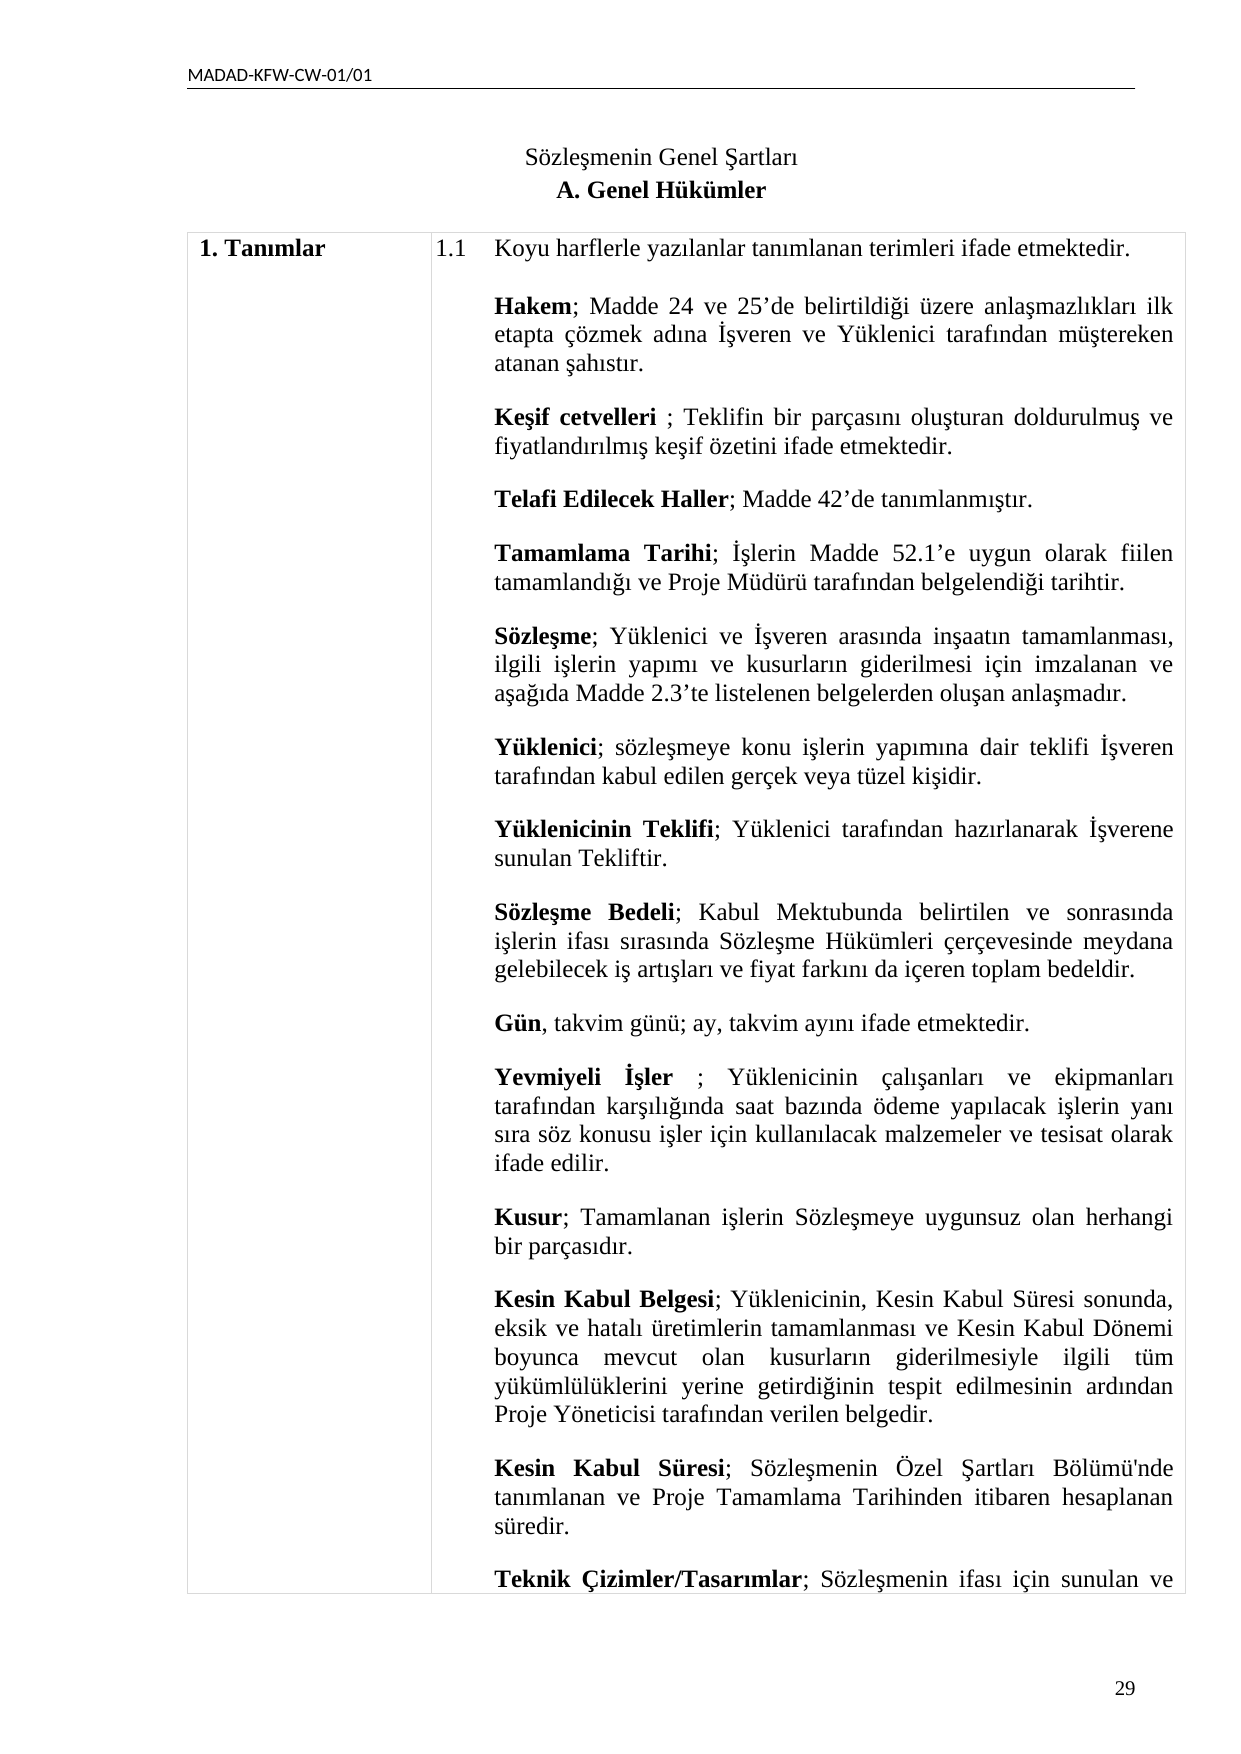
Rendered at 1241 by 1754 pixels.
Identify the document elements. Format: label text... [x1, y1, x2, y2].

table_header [432, 233, 1185, 1593]
text Sözleşmenin Genel Şartları [187, 142, 1135, 171]
table_header 1. Tanımlar [188, 233, 431, 1593]
text A. Genel Hükümler [187, 175, 1135, 203]
